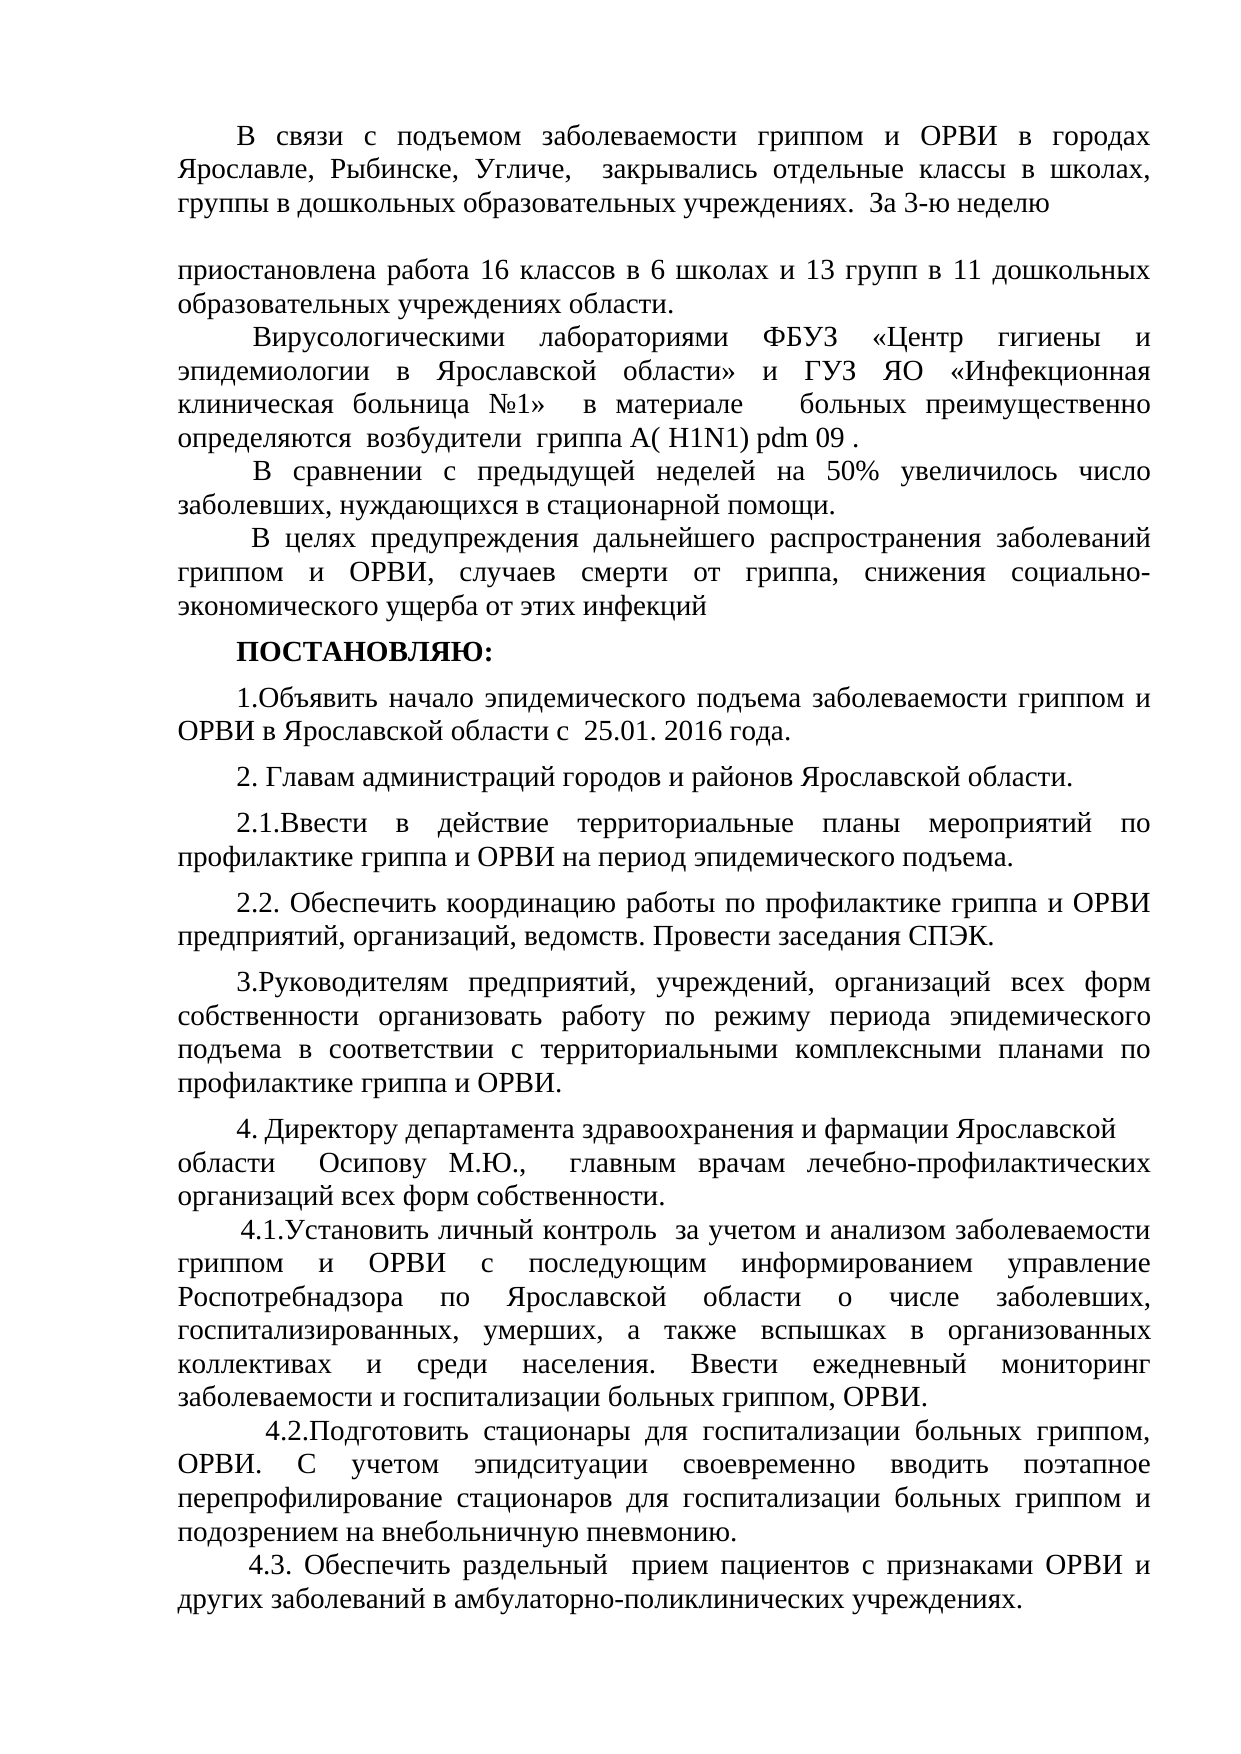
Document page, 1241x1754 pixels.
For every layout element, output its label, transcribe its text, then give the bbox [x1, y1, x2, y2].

text 2.2. Обеспечить координацию работы по профилактике гриппа и ОРВИ предприятий, организаций, ведомств. Провести заседания СПЭК. [177, 885, 1152, 952]
text 4.2.Подготовить стационары для госпитализации больных гриппом, ОРВИ. С учетом эпидситуации своевременно вводить поэтапное перепрофилирование стационаров для госпитализации больных гриппом и подозрением на внебольничную пневмонию. [177, 1413, 1152, 1547]
text В целях предупреждения дальнейшего распространения заболеваний гриппом и ОРВИ, случаев смерти от гриппа, снижения социально-экономического ущерба от этих инфекций [177, 521, 1152, 621]
text В сравнении с предыдущей неделей на 50% увеличилось число заболевших, нуждающихся в стационарной помощи. [177, 453, 1152, 521]
text 4. Директору департамента здравоохранения и фармации Ярославской [236, 1111, 1152, 1145]
text приостановлена работа 16 классов в 6 школах и 13 групп в 11 дошкольных образовательных учреждениях области. [177, 252, 1152, 319]
text 3.Руководителям предприятий, учреждений, организаций всех форм собственности организовать работу по режиму периода эпидемического подъема в соответствии с территориальными комплексными планами по профилактике гриппа и ОРВИ. [177, 964, 1152, 1099]
text В связи с подъемом заболеваемости гриппом и ОРВИ в городах Ярославле, Рыбинске, Угличе, закрывались отдельные классы в школах, группы в дошкольных образовательных учреждениях. За 3-ю неделю [177, 118, 1152, 219]
text 4.3. Обеспечить раздельный прием пациентов с признаками ОРВИ и других заболеваний в амбулаторно-поликлинических учреждениях. [177, 1547, 1152, 1614]
text ПОСТАНОВЛЯЮ: [177, 634, 1152, 667]
text 2.1.Ввести в действие территориальные планы мероприятий по профилактике гриппа и ОРВИ на период эпидемического подъема. [177, 805, 1152, 872]
text области Осипову М.Ю., главным врачам лечебно-профилактических организаций всех форм собственности. [177, 1145, 1152, 1212]
text Вирусологическими лабораториями ФБУЗ «Центр гигиены и эпидемиологии в Ярославской области» и ГУЗ ЯО «Инфекционная клиническая больница №1» в материале больных преимущественно определяются возбудители гриппа А( H1N1) pdm 09 . [177, 319, 1152, 453]
text 4.1.Установить личный контроль за учетом и анализом заболеваемости гриппом и ОРВИ с последующим информированием управление Роспотребнадзора по Ярославской области о числе заболевших, госпитализированных, умерших, а также вспышках в организованных коллективах и среди населения. Ввести ежедневный мониторинг заболеваемости и госпитализации больных гриппом, ОРВИ. [177, 1212, 1152, 1413]
text 1.Объявить начало эпидемического подъема заболеваемости гриппом и ОРВИ в Ярославской области с 25.01. 2016 года. [177, 680, 1152, 747]
text 2. Главам администраций городов и районов Ярославской области. [177, 759, 1152, 793]
